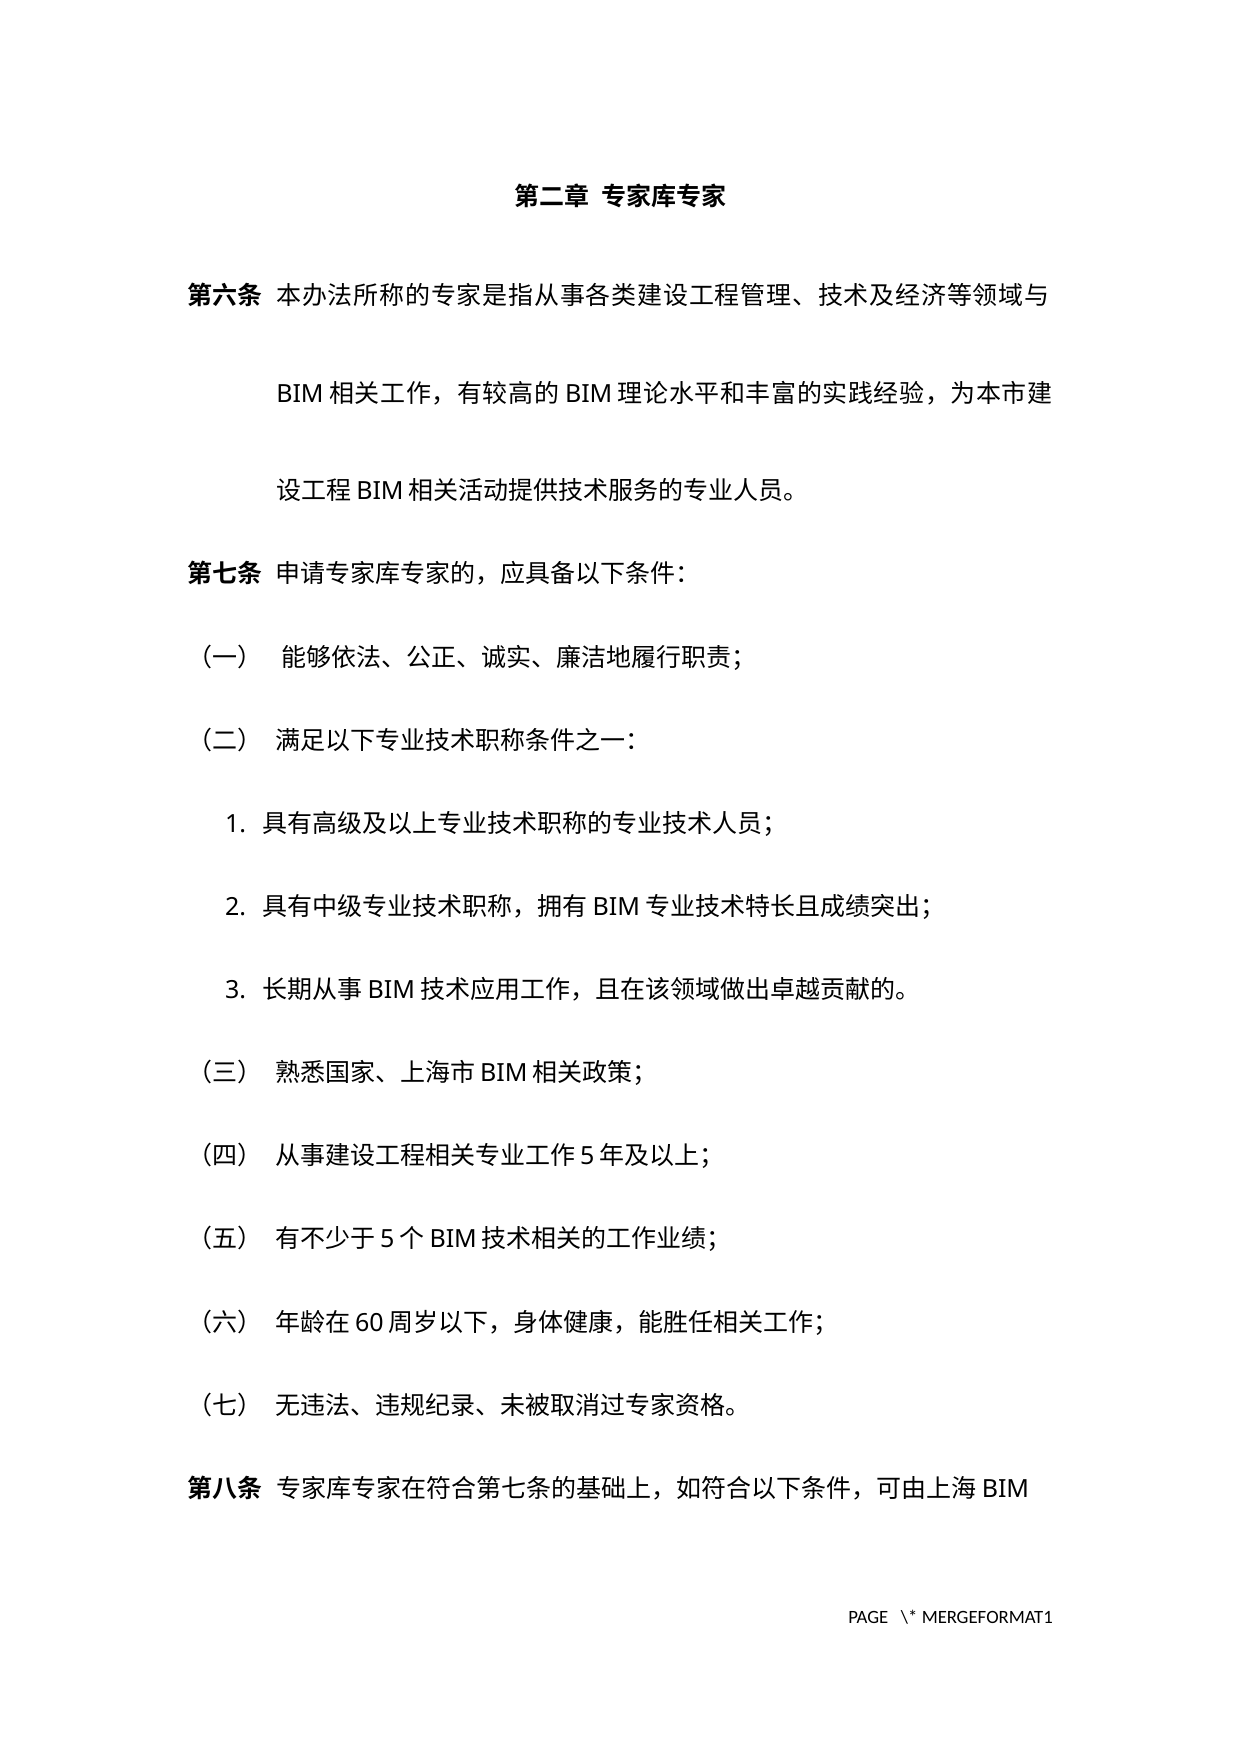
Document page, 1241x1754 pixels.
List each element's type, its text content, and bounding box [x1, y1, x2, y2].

list 有不少于5个BIM技术相关的工作业绩； [187, 1204, 1053, 1269]
list 申请专家库专家的，应具备以下条件： [187, 539, 1053, 604]
list 具有高级及以上专业技术职称的专业技术人员； [225, 789, 1053, 854]
list 具有中级专业技术职称，拥有BIM专业技术特长且成绩突出； [225, 872, 1053, 937]
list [187, 1454, 1053, 1519]
list 满足以下专业技术职称条件之一： [187, 706, 1053, 771]
list 能够依法、公正、诚实、廉洁地履行职责； [187, 623, 1053, 688]
list 长期从事BIM技术应用工作，且在该领域做出卓越贡献的。 [225, 955, 1053, 1020]
list 年龄在60周岁以下，身体健康，能胜任相关工作； [187, 1288, 1053, 1353]
list 无违法、违规纪录、未被取消过专家资格。 [187, 1371, 1053, 1436]
list 从事建设工程相关专业工作5年及以上； [187, 1121, 1053, 1186]
list 专家库专家 [187, 162, 1053, 227]
list 熟悉国家、上海市BIM相关政策； [187, 1038, 1053, 1103]
list 本办法所称的专家是指从事各类建设工程管理、技术及经济等领域与BIM相关工作，有较高的BIM理论水平和丰富的实践经验，为本市建设工程BIM相关活动提供技术服务的专业人员。 [187, 261, 1053, 521]
